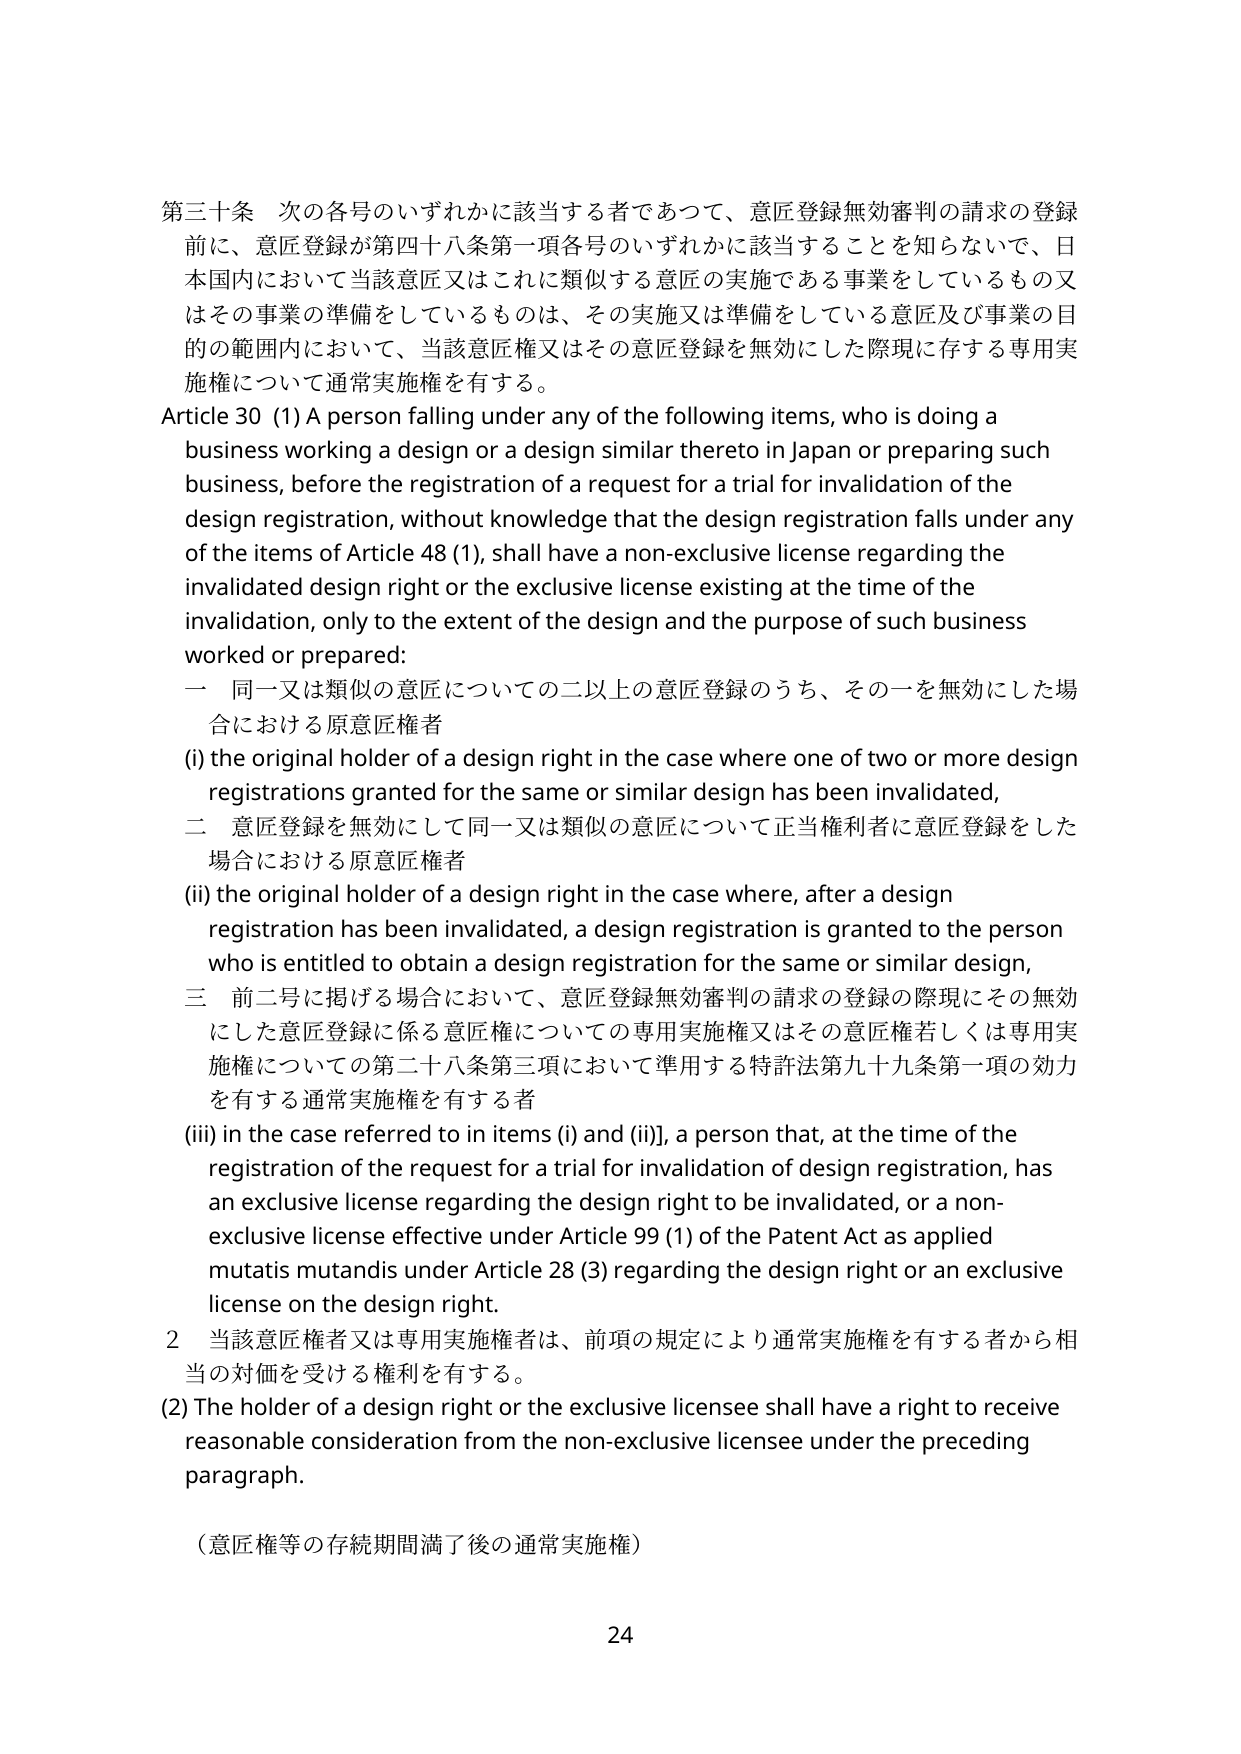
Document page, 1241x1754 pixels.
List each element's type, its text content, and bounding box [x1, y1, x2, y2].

text 二 意匠登録を無効にして同一又は類似の意匠について正当権利者に意匠登録をした場合における原意匠権者 [184, 809, 1079, 877]
text (i) the original holder of a design right in the case where one of two or more design registrations granted for the same or similar design has been invalidated, [184, 740, 1079, 809]
text ２ 当該意匠権者又は専用実施権者は、前項の規定により通常実施権を有する者から相当の対価を受ける権利を有する。 [161, 1321, 1079, 1389]
text （意匠権等の存続期間満了後の通常実施権） [184, 1526, 1079, 1560]
text (iii) in the case referred to in items (i) and (ii)], a person that, at the time of the registration of the request for a trial for invalidation of design registration, has an exclusive license regarding the design right to be invalidated, or a non-exclusive license effective under Article 99 (1) of the Patent Act as applied mutatis mutandis under Article 28 (3) regarding the design right or an exclusive license on the design right. [184, 1116, 1079, 1321]
text (2) The holder of a design right or the exclusive licensee shall have a right to receive reasonable consideration from the non-exclusive licensee under the preceding paragraph. [161, 1389, 1079, 1492]
text (ii) the original holder of a design right in the case where, after a design registration has been invalidated, a design registration is granted to the person who is entitled to obtain a design registration for the same or similar design, [184, 877, 1079, 979]
text Article 30 (1) A person falling under any of the following items, who is doing a business working a design or a design similar thereto in Japan or preparing such business, before the registration of a request for a trial for invalidation of the design registration, without knowledge that the design registration falls under any of the items of Article 48 (1), shall have a non-exclusive license regarding the invalidated design right or the exclusive license existing at the time of the invalidation, only to the extent of the design and the purpose of such business worked or prepared: [161, 399, 1079, 672]
text 一 同一又は類似の意匠についての二以上の意匠登録のうち、その一を無効にした場合における原意匠権者 [184, 672, 1079, 740]
text 第三十条 次の各号のいずれかに該当する者であつて、意匠登録無効審判の請求の登録前に、意匠登録が第四十八条第一項各号のいずれかに該当することを知らないで、日本国内において当該意匠又はこれに類似する意匠の実施である事業をしているもの又はその事業の準備をしているものは、その実施又は準備をしている意匠及び事業の目的の範囲内において、当該意匠権又はその意匠登録を無効にした際現に存する専用実施権について通常実施権を有する。 [161, 194, 1079, 399]
text 三 前二号に掲げる場合において、意匠登録無効審判の請求の登録の際現にその無効にした意匠登録に係る意匠権についての専用実施権又はその意匠権若しくは専用実施権についての第二十八条第三項において準用する特許法第九十九条第一項の効力を有する通常実施権を有する者 [184, 979, 1079, 1116]
